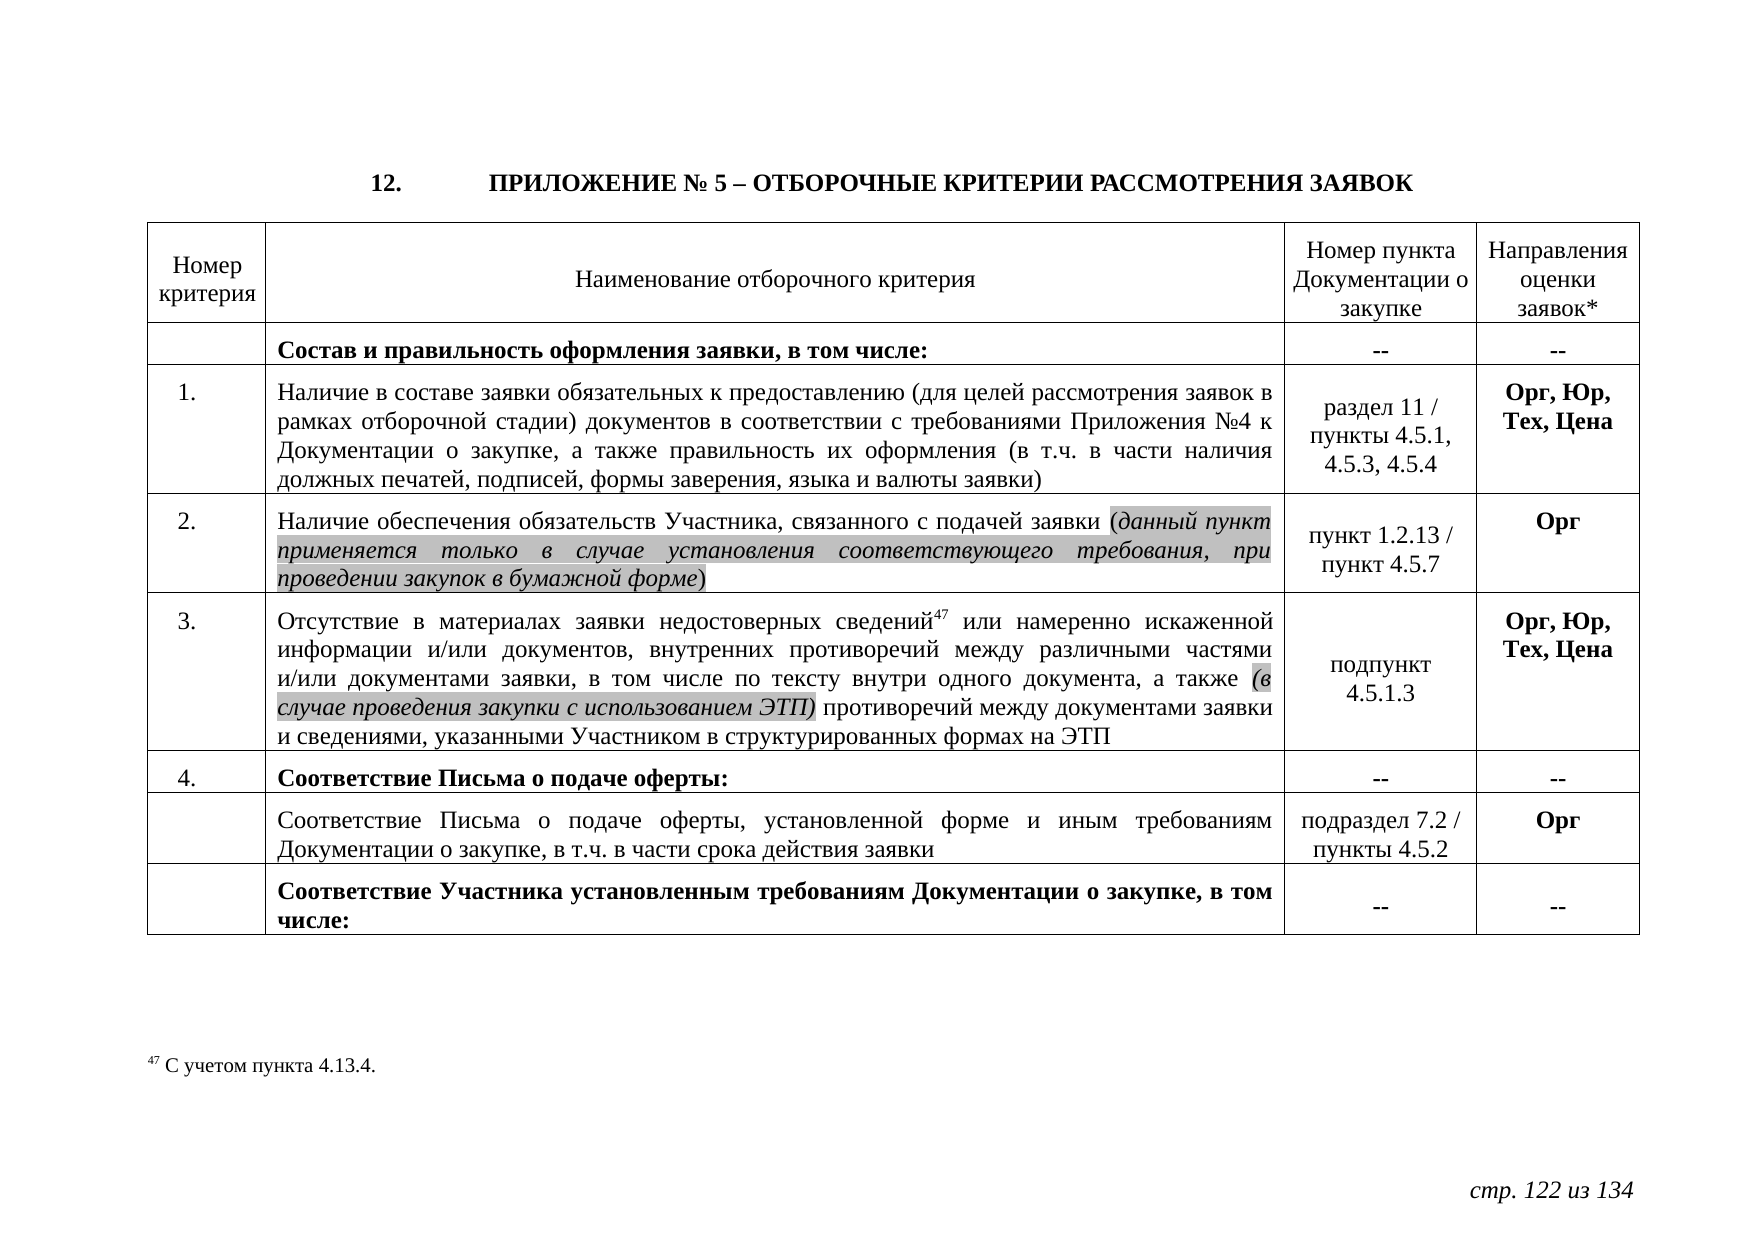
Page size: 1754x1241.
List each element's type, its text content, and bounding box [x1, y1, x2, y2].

table_cell -- [1285, 751, 1476, 792]
table_header Направления оценки заявок* [1477, 223, 1639, 322]
table_cell Состав и правильность оформления заявки, в том числе: [266, 323, 1284, 364]
table_cell [148, 751, 265, 792]
table_cell Орг [1477, 494, 1639, 592]
table_cell -- [1477, 751, 1639, 792]
table_cell Наличие обеспечения обязательств Участника, связанного с подачей заявки (данный пункт применяется только в случае установления соответствующего требования, при проведении закупок в бумажной форме) [266, 494, 1284, 592]
table_header Номер пункта Документации о закупке [1285, 223, 1476, 322]
table_cell [148, 323, 265, 364]
table_cell [148, 494, 265, 592]
table_cell Соответствие Письма о подаче оферты: [266, 751, 1284, 792]
table_header Номер критерия [148, 223, 265, 322]
table_cell Наличие в составе заявки обязательных к предоставлению (для целей рассмотрения заявок в рамках отборочной стадии) документов в соответствии с требованиями Приложения №4 к Документации о закупке, а также правильность их оформления (в т.ч. в части наличия должных печатей, подписей, формы заверения, языка и валюты заявки) [266, 365, 1284, 492]
table_cell Соответствие Участника установленным требованиям Документации о закупке, в том числе: [266, 864, 1284, 934]
table_cell -- [1285, 864, 1476, 934]
table_cell [148, 593, 265, 749]
table_cell Отсутствие в материалах заявки недостоверных сведений или намеренно искаженной информации и/или документов, внутренних противоречий между различными частями и/или документами заявки, в том числе по тексту внутри одного документа, а также (в случае проведения закупки с использованием ЭТП) противоречий между документами заявки и сведениями, указанными Участником в структурированных формах на ЭТП [266, 593, 1284, 749]
table_cell [148, 365, 265, 492]
table_cell -- [1285, 323, 1476, 364]
table_cell Соответствие Письма о подаче оферты, установленной форме и иным требованиям Документации о закупке, в т.ч. в части срока действия заявки [266, 793, 1284, 863]
table_cell -- [1477, 864, 1639, 934]
table_header Наименование отборочного критерия [266, 223, 1284, 322]
table_cell [148, 793, 265, 863]
table_cell Орг [1477, 793, 1639, 863]
table_cell подраздел 7.2 / пункты 4.5.2 [1285, 793, 1476, 863]
subtitle ПРИЛОЖЕНИЕ № 5 – ОТБОРОЧНЫЕ КРИТЕРИИ РАССМОТРЕНИЯ ЗАЯВОК [148, 168, 1636, 197]
table_cell пункт 1.2.13 / пункт 4.5.7 [1285, 494, 1476, 592]
table_cell Орг, Юр, Тех, Цена [1477, 593, 1639, 749]
table_cell Орг, Юр, Тех, Цена [1477, 365, 1639, 492]
table_cell раздел 11 / пункты 4.5.1, 4.5.3, 4.5.4 [1285, 365, 1476, 492]
table_cell -- [1477, 323, 1639, 364]
table_cell [148, 864, 265, 934]
table_cell подпункт 4.5.1.3 [1285, 593, 1476, 749]
